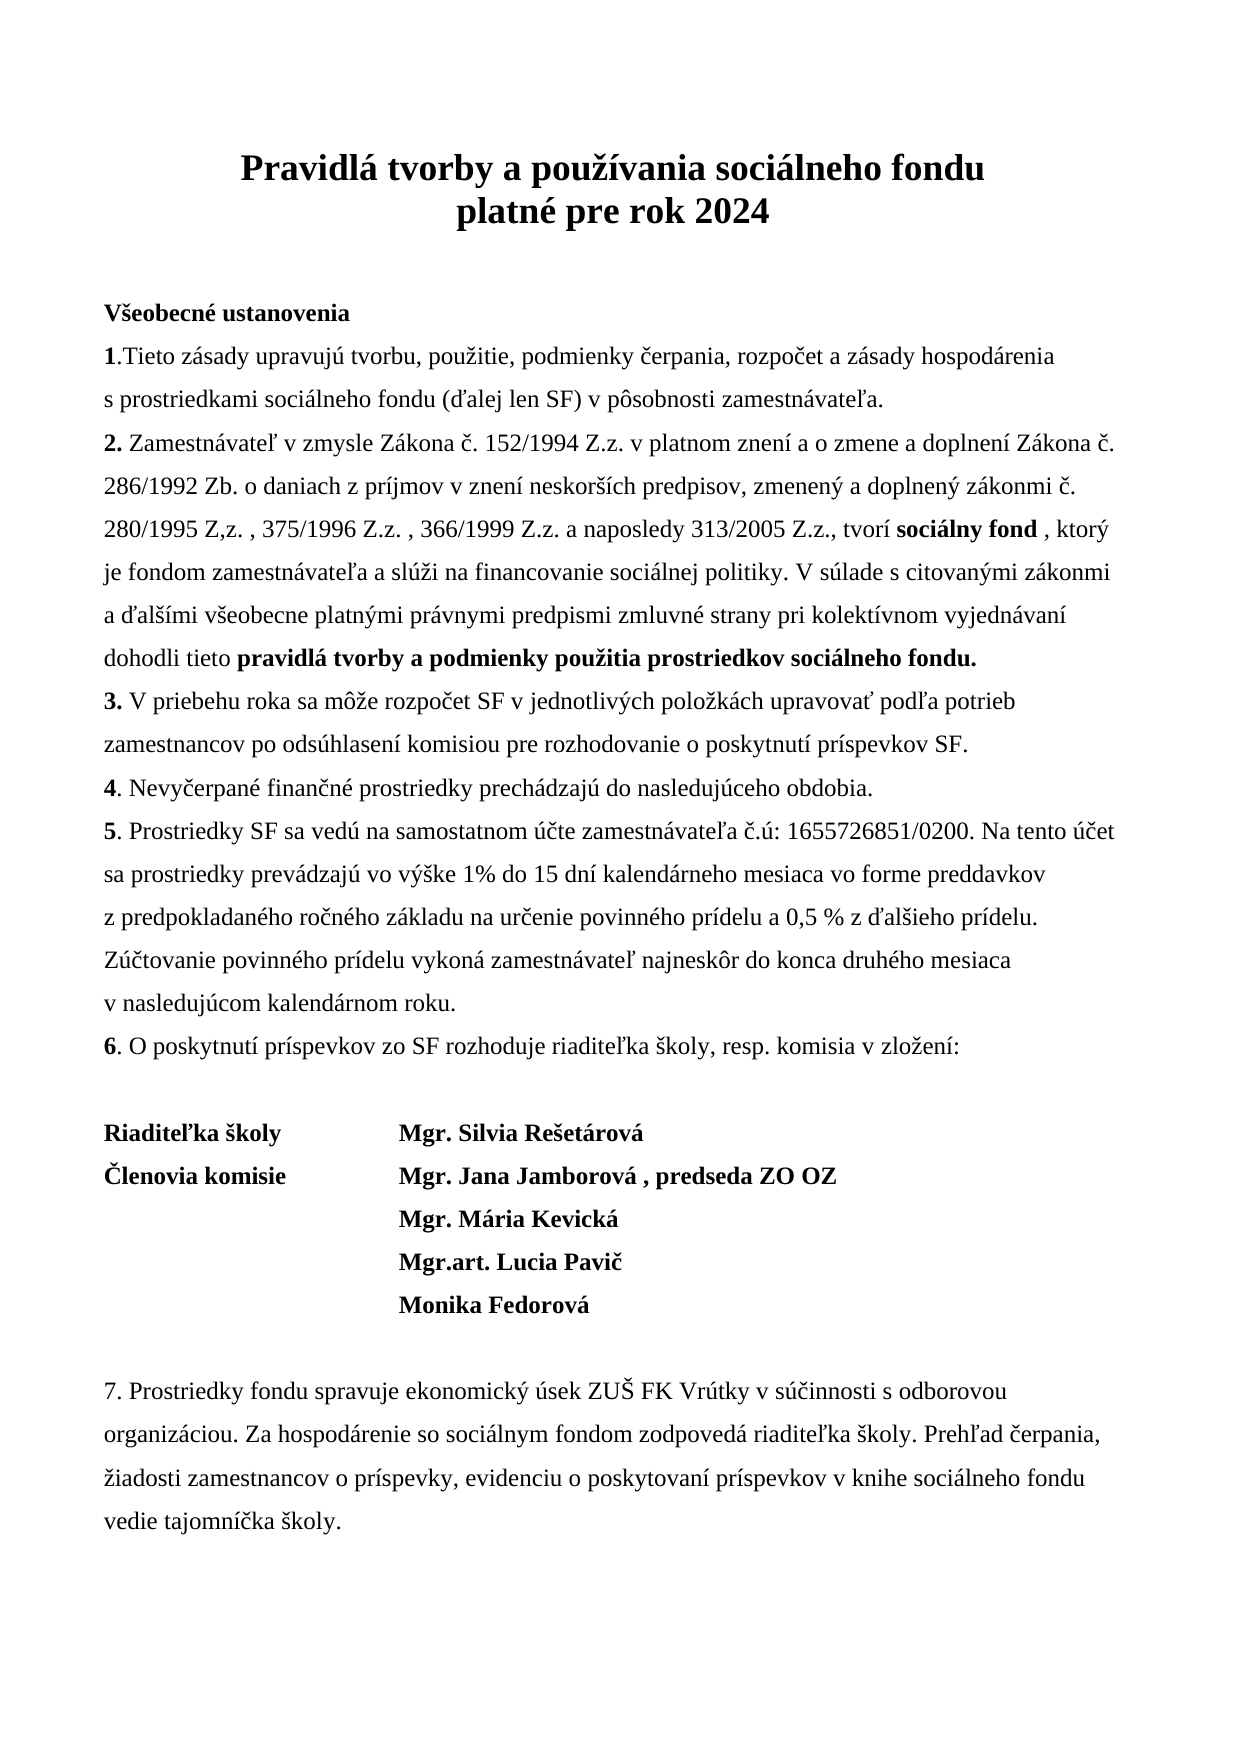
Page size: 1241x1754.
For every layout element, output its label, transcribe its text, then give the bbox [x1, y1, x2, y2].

text Členovia komisie Mgr. Jana Jamborová , predseda ZO OZ [103, 1161, 1122, 1189]
text Pravidlá tvorby a používania sociálneho fondu [103, 145, 1122, 188]
text 2. Zamestnávateľ v zmysle Zákona č. 152/1994 Z.z. v platnom znení a o zmene a doplnení Zákona č. 286/1992 Zb. o daniach z príjmov v znení neskorších predpisov, zmenený a doplnený zákonmi č. 280/1995 Z,z. , 375/1996 Z.z. , 366/1999 Z.z. a naposledy 313/2005 Z.z., tvorí sociálny fond , ktorý je fondom zamestnávateľa a slúži na financovanie sociálnej politiky. V súlade s citovanými zákonmi a ďalšími všeobecne platnými právnymi predpismi zmluvné strany pri kolektívnom vyjednávaní dohodli tieto pravidlá tvorby a podmienky použitia prostriedkov sociálneho fondu. [103, 428, 1122, 672]
text 5. Prostriedky SF sa vedú na samostatnom účte zamestnávateľa č.ú: 1655726851/0200. Na tento účet sa prostriedky prevádzajú vo výške 1% do 15 dní kalendárneho mesiaca vo forme preddavkov z predpokladaného ročného základu na určenie povinného prídelu a 0,5 % z ďalšieho prídelu. Zúčtovanie povinného prídelu vykoná zamestnávateľ najneskôr do konca druhého mesiaca v nasledujúcom kalendárnom roku. [103, 816, 1122, 1017]
text 4. Nevyčerpané finančné prostriedky prechádzajú do nasledujúceho obdobia. [103, 773, 1122, 801]
text 3. V priebehu roka sa môže rozpočet SF v jednotlivých položkách upravovať podľa potrieb zamestnancov po odsúhlasení komisiou pre rozhodovanie o poskytnutí príspevkov SF. [103, 686, 1122, 758]
text Riaditeľka školy Mgr. Silvia Rešetárová [103, 1118, 1122, 1146]
text Monika Fedorová [103, 1290, 1122, 1319]
text Mgr. Mária Kevická [103, 1204, 1122, 1233]
text 6. O poskytnutí príspevkov zo SF rozhoduje riaditeľka školy, resp. komisia v zložení: [103, 1031, 1122, 1060]
text 7. Prostriedky fondu spravuje ekonomický úsek ZUŠ FK Vrútky v súčinnosti s odborovou organizáciou. Za hospodárenie so sociálnym fondom zodpovedá riaditeľka školy. Prehľad čerpania, žiadosti zamestnancov o príspevky, evidenciu o poskytovaní príspevkov v knihe sociálneho fondu vedie tajomníčka školy. [103, 1376, 1122, 1534]
text Mgr.art. Lucia Pavič [103, 1247, 1122, 1276]
text Všeobecné ustanovenia [103, 298, 1122, 327]
text platné pre rok 2024 [103, 188, 1122, 231]
text 1.Tieto zásady upravujú tvorbu, použitie, podmienky čerpania, rozpočet a zásady hospodárenia s prostriedkami sociálneho fondu (ďalej len SF) v pôsobnosti zamestnávateľa. [103, 341, 1122, 413]
